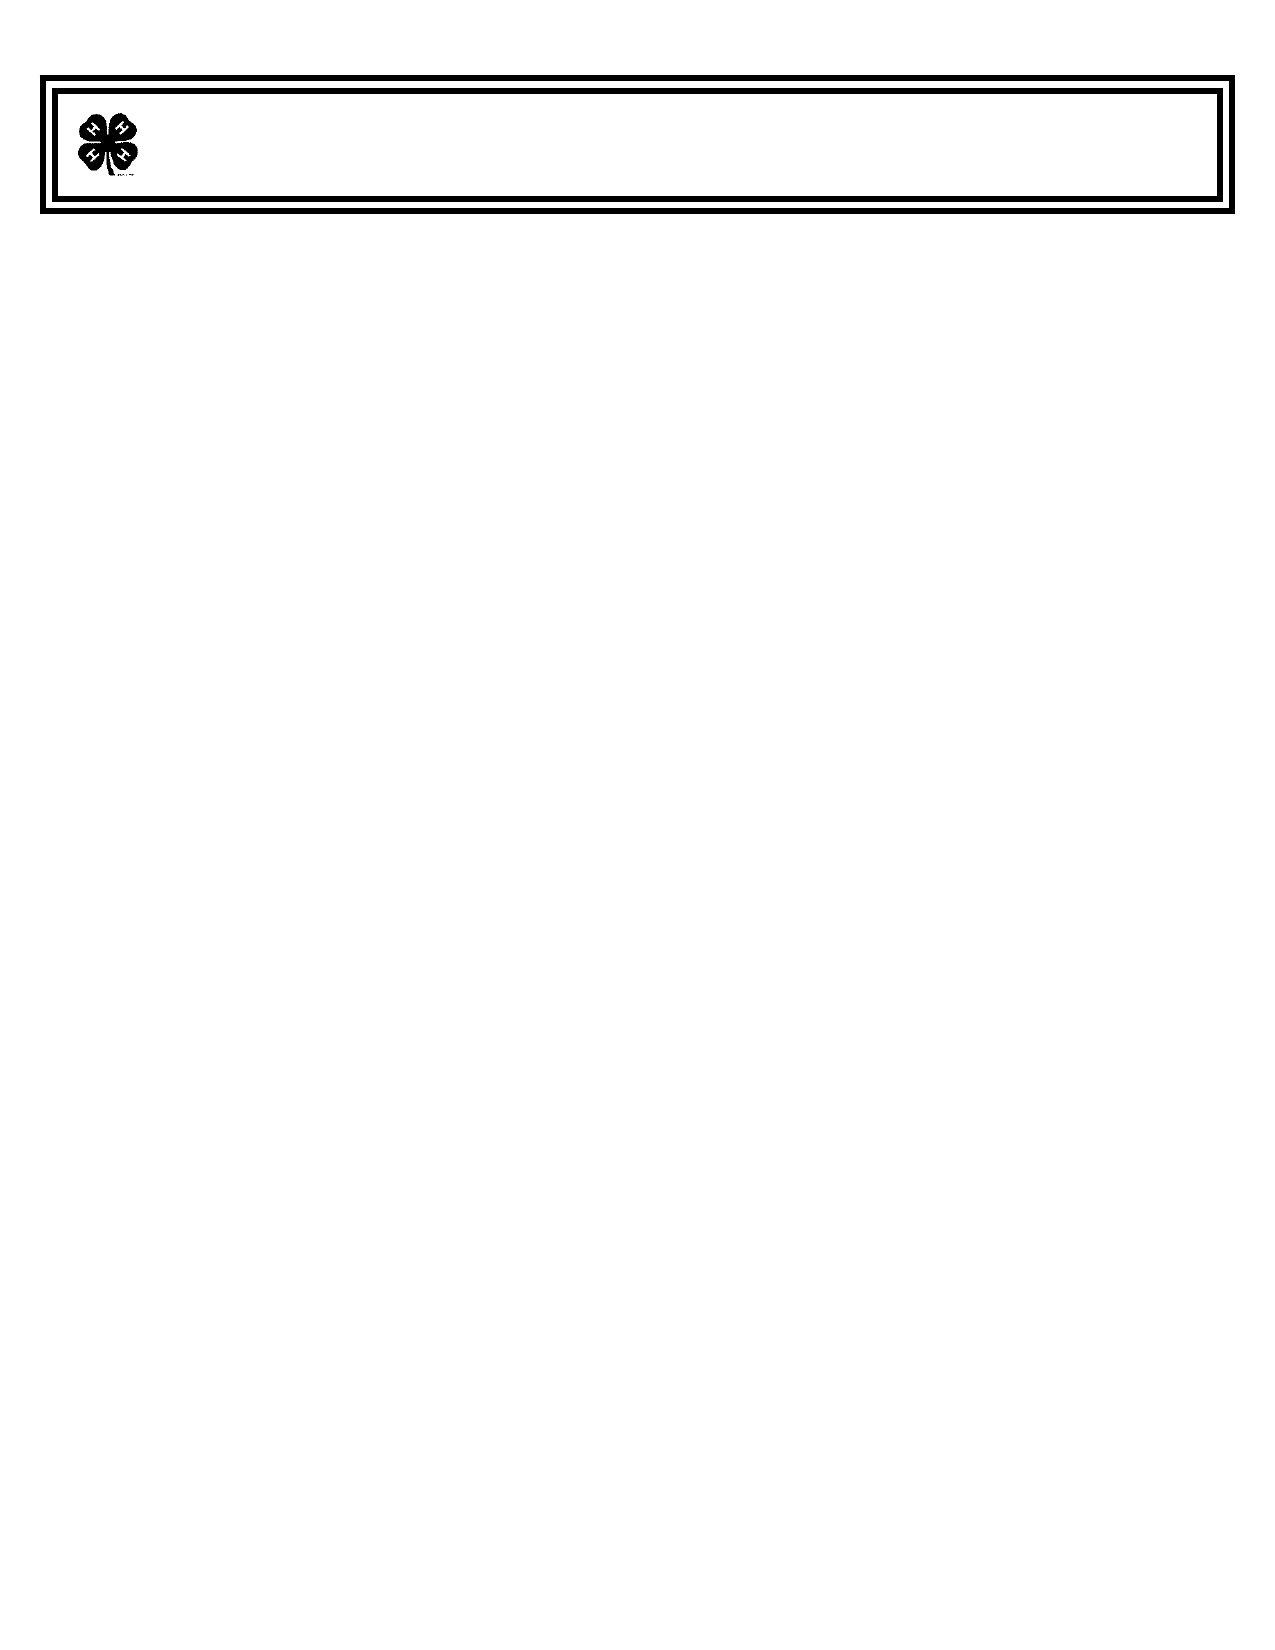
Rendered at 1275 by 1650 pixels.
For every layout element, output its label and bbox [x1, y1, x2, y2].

picture [75, 110, 140, 180]
